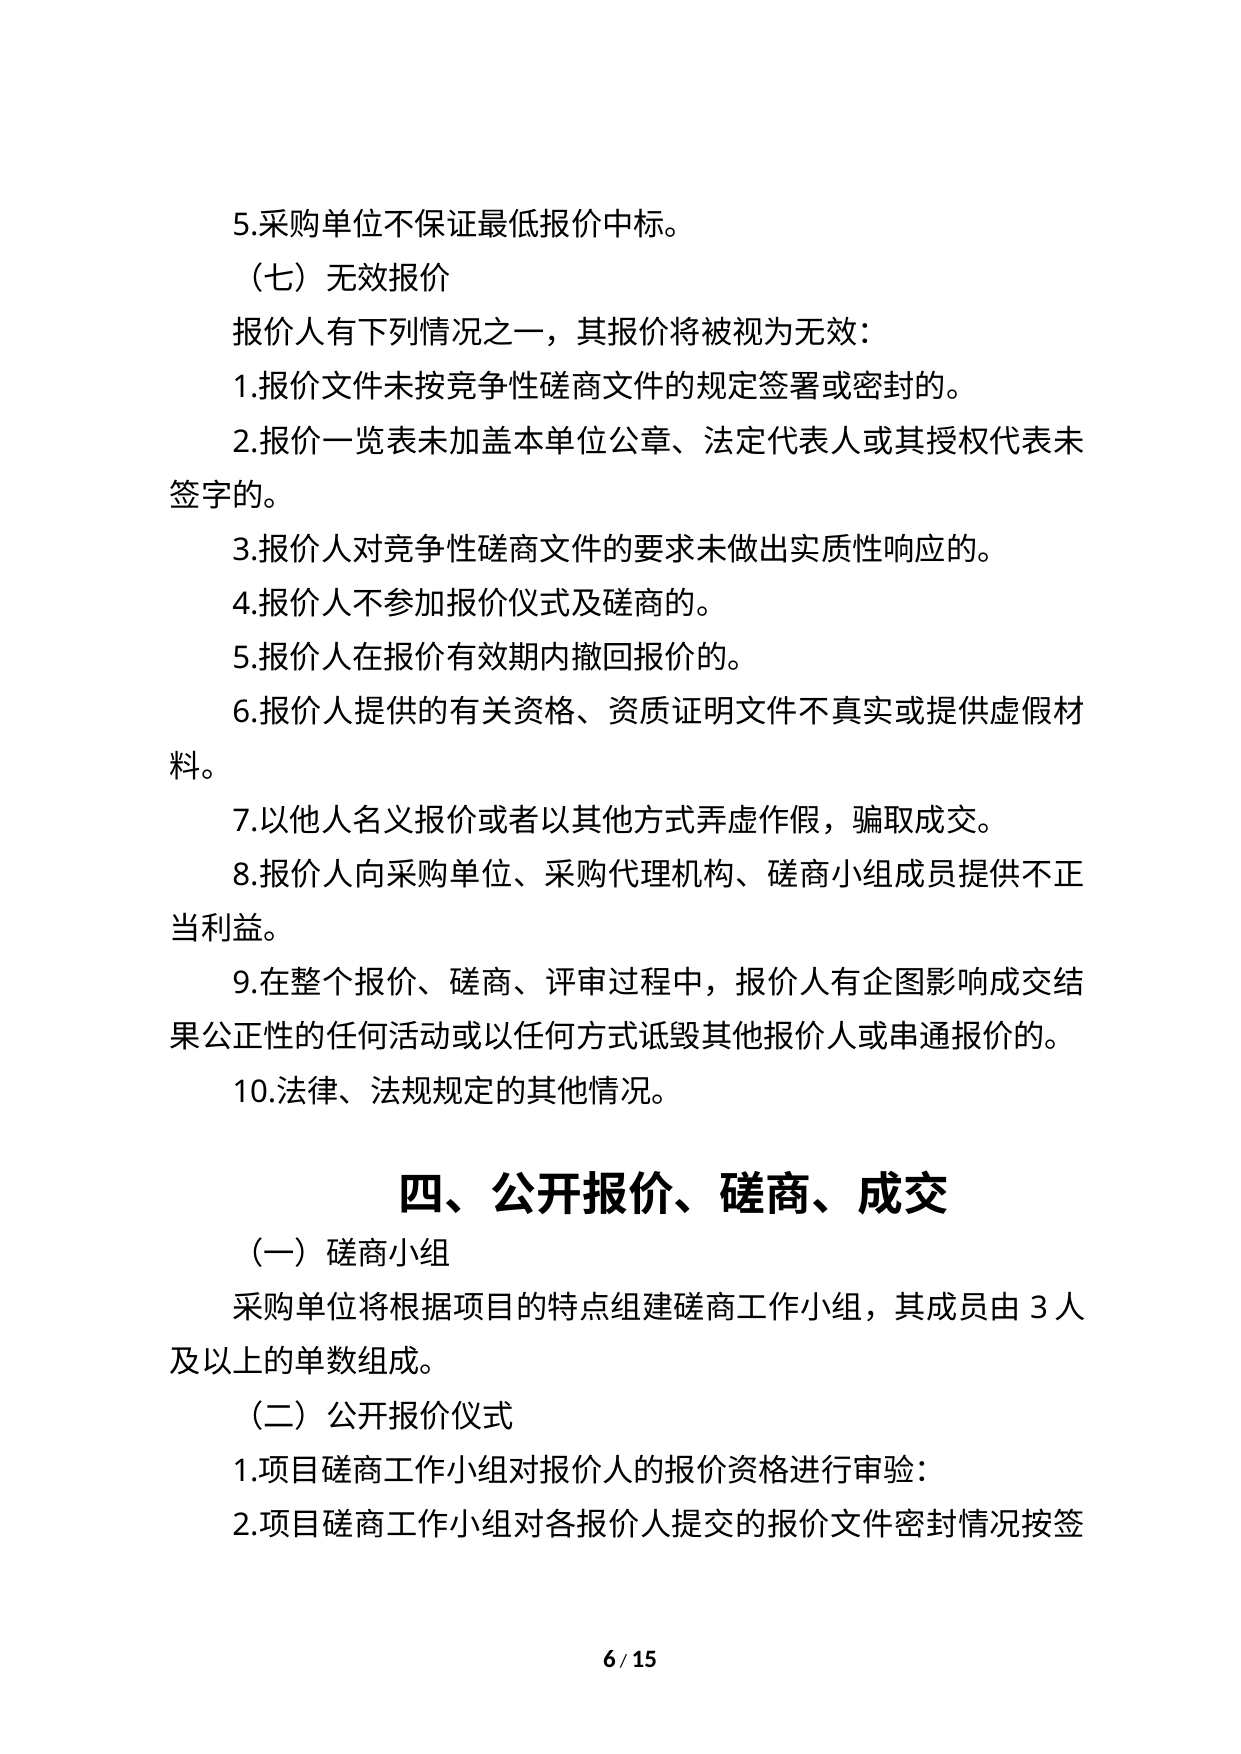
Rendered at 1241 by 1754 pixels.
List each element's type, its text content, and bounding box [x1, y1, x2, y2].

text 四、公开报价、磋商、成交 [169, 1167, 1086, 1221]
text 7.以他人名义报价或者以其他方式弄虚作假，骗取成交。 [169, 788, 1086, 842]
text 1.报价文件未按竞争性磋商文件的规定签署或密封的。 [169, 354, 1086, 409]
text （七）无效报价 [169, 246, 1086, 300]
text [169, 1492, 1086, 1546]
text （一）磋商小组 [169, 1221, 1086, 1275]
text 9.在整个报价、磋商、评审过程中，报价人有企图影响成交结果公正性的任何活动或以任何方式诋毁其他报价人或串通报价的。 [169, 950, 1086, 1059]
text 6.报价人提供的有关资格、资质证明文件不真实或提供虚假材料。 [169, 679, 1086, 788]
text 5.采购单位不保证最低报价中标。 [169, 192, 1086, 246]
text 3.报价人对竞争性磋商文件的要求未做出实质性响应的。 [169, 517, 1086, 571]
text 采购单位将根据项目的特点组建磋商工作小组，其成员由3人及以上的单数组成。 [169, 1275, 1086, 1384]
text 1.项目磋商工作小组对报价人的报价资格进行审验： [169, 1438, 1086, 1492]
text 10.法律、法规规定的其他情况。 [169, 1059, 1086, 1113]
text 2.报价一览表未加盖本单位公章、法定代表人或其授权代表未签字的。 [169, 409, 1086, 517]
text 5.报价人在报价有效期内撤回报价的。 [169, 625, 1086, 679]
text 报价人有下列情况之一，其报价将被视为无效： [169, 300, 1086, 354]
text （二）公开报价仪式 [169, 1384, 1086, 1438]
text 8.报价人向采购单位、采购代理机构、磋商小组成员提供不正当利益。 [169, 842, 1086, 950]
text 4.报价人不参加报价仪式及磋商的。 [169, 571, 1086, 625]
